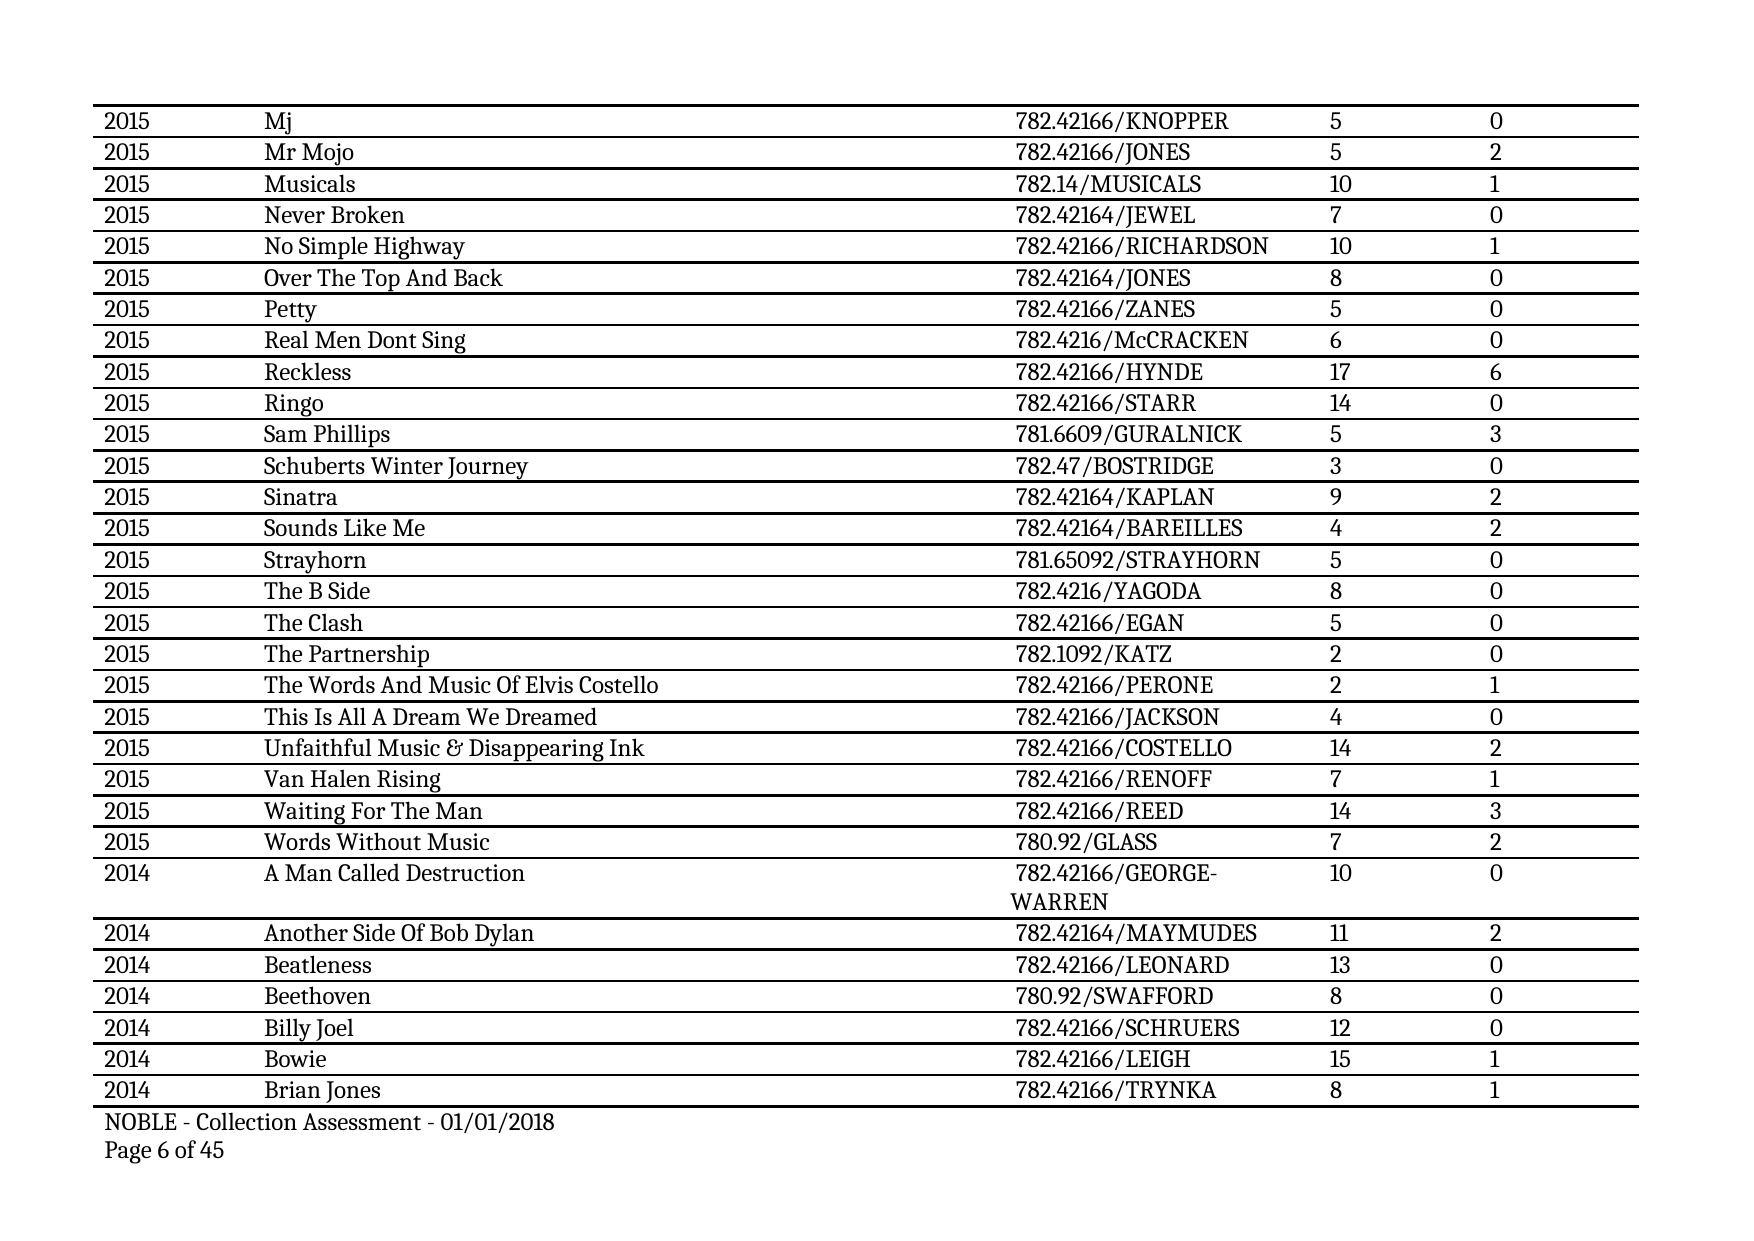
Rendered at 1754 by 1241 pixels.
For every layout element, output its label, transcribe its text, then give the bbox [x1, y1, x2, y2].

table_cell A Man Called Destruction [253, 859, 999, 917]
table_cell 782.42166/COSTELLO [999, 734, 1319, 763]
table_cell 0 [1479, 859, 1638, 917]
table_cell 0 [1479, 1013, 1638, 1042]
table_cell 782.42166/PERONE [999, 671, 1319, 700]
table_cell 2014 [93, 1076, 253, 1105]
table_cell 1 [1479, 1045, 1638, 1073]
table_cell 782.42166/LEONARD [999, 951, 1319, 979]
table_cell 0 [1479, 703, 1638, 731]
table_cell 0 [1479, 264, 1638, 292]
table_cell 782.42164/BAREILLES [999, 515, 1319, 543]
table_cell 782.42166/GEORGE-WARREN [999, 859, 1319, 917]
table_cell Musicals [253, 170, 999, 198]
table_cell 7 [1319, 765, 1478, 794]
table_cell 10 [1319, 859, 1478, 917]
table_cell 1 [1479, 671, 1638, 700]
table_cell 5 [1319, 420, 1478, 449]
table_cell 2015 [93, 138, 253, 167]
table_cell 780.92/SWAFFORD [999, 982, 1319, 1011]
table_cell 781.65092/STRAYHORN [999, 546, 1319, 574]
table_cell The Words And Music Of Elvis Costello [253, 671, 999, 700]
table_cell Beethoven [253, 982, 999, 1011]
table_cell This Is All A Dream We Dreamed [253, 703, 999, 731]
table_cell 782.42166/REED [999, 797, 1319, 825]
table_cell 2 [1479, 138, 1638, 167]
table_cell 2015 [93, 389, 253, 418]
table_cell 13 [1319, 951, 1478, 979]
table_cell 10 [1319, 170, 1478, 198]
table_cell Sinatra [253, 483, 999, 512]
table_cell 782.42166/TRYNKA [999, 1076, 1319, 1105]
table_cell 2 [1479, 483, 1638, 512]
table_cell 14 [1319, 797, 1478, 825]
table_cell 2015 [93, 703, 253, 731]
table_cell 1 [1479, 765, 1638, 794]
table_cell 0 [1479, 577, 1638, 606]
table_cell 782.42166/RICHARDSON [999, 232, 1319, 261]
table_cell Sam Phillips [253, 420, 999, 449]
table_cell 2 [1479, 734, 1638, 763]
table_cell 782.4216/YAGODA [999, 577, 1319, 606]
table_cell 2014 [93, 859, 253, 917]
table_cell 2015 [93, 232, 253, 261]
table_cell Brian Jones [253, 1076, 999, 1105]
table_cell 8 [1319, 982, 1478, 1011]
table_cell 5 [1319, 295, 1478, 324]
table_cell 9 [1319, 483, 1478, 512]
table_cell 782.42166/ZANES [999, 295, 1319, 324]
table_cell 2014 [93, 951, 253, 979]
table_cell 2015 [93, 420, 253, 449]
table_cell Mj [253, 107, 999, 136]
table_cell 782.42166/HYNDE [999, 358, 1319, 386]
table_cell 2015 [93, 358, 253, 386]
table_cell Bowie [253, 1045, 999, 1073]
table_cell 0 [1479, 546, 1638, 574]
table_cell 2015 [93, 326, 253, 355]
table_cell 2 [1319, 671, 1478, 700]
table_cell 0 [1479, 107, 1638, 136]
table_cell 5 [1319, 107, 1478, 136]
table_cell Mr Mojo [253, 138, 999, 167]
table_cell Petty [253, 295, 999, 324]
table_cell 2 [1319, 640, 1478, 668]
table_cell 2014 [93, 1013, 253, 1042]
table_cell Over The Top And Back [253, 264, 999, 292]
table_cell Words Without Music [253, 828, 999, 857]
table_cell 782.47/BOSTRIDGE [999, 452, 1319, 480]
table_cell 0 [1479, 640, 1638, 668]
table_cell 3 [1479, 420, 1638, 449]
table_cell 14 [1319, 389, 1478, 418]
table_cell 2015 [93, 546, 253, 574]
table_cell Unfaithful Music & Disappearing Ink [253, 734, 999, 763]
table_cell 2015 [93, 828, 253, 857]
table_cell 15 [1319, 1045, 1478, 1073]
table_cell 782.42164/JONES [999, 264, 1319, 292]
table_cell 10 [1319, 232, 1478, 261]
table_cell Van Halen Rising [253, 765, 999, 794]
table_cell 782.42166/LEIGH [999, 1045, 1319, 1073]
table_cell 3 [1479, 797, 1638, 825]
table_cell 781.6609/GURALNICK [999, 420, 1319, 449]
table_cell Strayhorn [253, 546, 999, 574]
table_cell 2015 [93, 201, 253, 229]
table_cell 2015 [93, 577, 253, 606]
table_cell 2015 [93, 515, 253, 543]
table_cell 1 [1479, 170, 1638, 198]
table_cell 2015 [93, 295, 253, 324]
table_cell 2015 [93, 452, 253, 480]
table_cell 782.42164/MAYMUDES [999, 920, 1319, 948]
table_cell 4 [1319, 515, 1478, 543]
table_cell 782.1092/KATZ [999, 640, 1319, 668]
table_cell 2015 [93, 107, 253, 136]
table_cell 0 [1479, 389, 1638, 418]
table_cell 2015 [93, 734, 253, 763]
table_cell 8 [1319, 264, 1478, 292]
table_cell 5 [1319, 608, 1478, 637]
table_cell Another Side Of Bob Dylan [253, 920, 999, 948]
table_cell 2015 [93, 797, 253, 825]
table_cell The B Side [253, 577, 999, 606]
table_cell 782.42166/RENOFF [999, 765, 1319, 794]
table_cell Real Men Dont Sing [253, 326, 999, 355]
table_cell 782.42164/JEWEL [999, 201, 1319, 229]
table_cell 2 [1479, 515, 1638, 543]
table_cell 0 [1479, 452, 1638, 480]
table_cell 2015 [93, 608, 253, 637]
table_cell 782.42164/KAPLAN [999, 483, 1319, 512]
table_cell 780.92/GLASS [999, 828, 1319, 857]
table_cell 782.42166/JACKSON [999, 703, 1319, 731]
table_cell 782.42166/EGAN [999, 608, 1319, 637]
table_cell 782.42166/JONES [999, 138, 1319, 167]
table_cell 0 [1479, 201, 1638, 229]
table_cell 2014 [93, 920, 253, 948]
table_cell Sounds Like Me [253, 515, 999, 543]
table_cell The Clash [253, 608, 999, 637]
table_cell 0 [1479, 326, 1638, 355]
table_cell Ringo [253, 389, 999, 418]
table_cell 782.4216/McCRACKEN [999, 326, 1319, 355]
table_cell 782.42166/SCHRUERS [999, 1013, 1319, 1042]
table_cell 0 [1479, 608, 1638, 637]
table_cell Reckless [253, 358, 999, 386]
table_cell 0 [1479, 982, 1638, 1011]
table_cell 2015 [93, 170, 253, 198]
table_cell 2014 [93, 982, 253, 1011]
table_cell The Partnership [253, 640, 999, 668]
table_cell 3 [1319, 452, 1478, 480]
table_cell 782.42166/KNOPPER [999, 107, 1319, 136]
table_cell 8 [1319, 577, 1478, 606]
table_cell 2015 [93, 483, 253, 512]
table_cell 17 [1319, 358, 1478, 386]
table_cell 1 [1479, 1076, 1638, 1105]
table_cell No Simple Highway [253, 232, 999, 261]
table_cell 782.14/MUSICALS [999, 170, 1319, 198]
table_cell 4 [1319, 703, 1478, 731]
table_cell 7 [1319, 828, 1478, 857]
table_cell 2015 [93, 640, 253, 668]
table_cell 1 [1479, 232, 1638, 261]
table_cell Billy Joel [253, 1013, 999, 1042]
table_cell 2015 [93, 264, 253, 292]
table_cell 11 [1319, 920, 1478, 948]
table_cell 6 [1479, 358, 1638, 386]
table_cell 7 [1319, 201, 1478, 229]
table_cell 2015 [93, 765, 253, 794]
table_cell Schuberts Winter Journey [253, 452, 999, 480]
table_cell 782.42166/STARR [999, 389, 1319, 418]
table_cell 0 [1479, 295, 1638, 324]
table_cell Waiting For The Man [253, 797, 999, 825]
table_cell 6 [1319, 326, 1478, 355]
table_cell 2 [1479, 920, 1638, 948]
table_cell 5 [1319, 546, 1478, 574]
table_cell Never Broken [253, 201, 999, 229]
table_cell 2015 [93, 671, 253, 700]
table_cell 8 [1319, 1076, 1478, 1105]
table_cell 14 [1319, 734, 1478, 763]
table_cell 0 [1479, 951, 1638, 979]
table_cell 2 [1479, 828, 1638, 857]
table_cell 12 [1319, 1013, 1478, 1042]
table_cell 5 [1319, 138, 1478, 167]
table_cell 2014 [93, 1045, 253, 1073]
table_cell Beatleness [253, 951, 999, 979]
